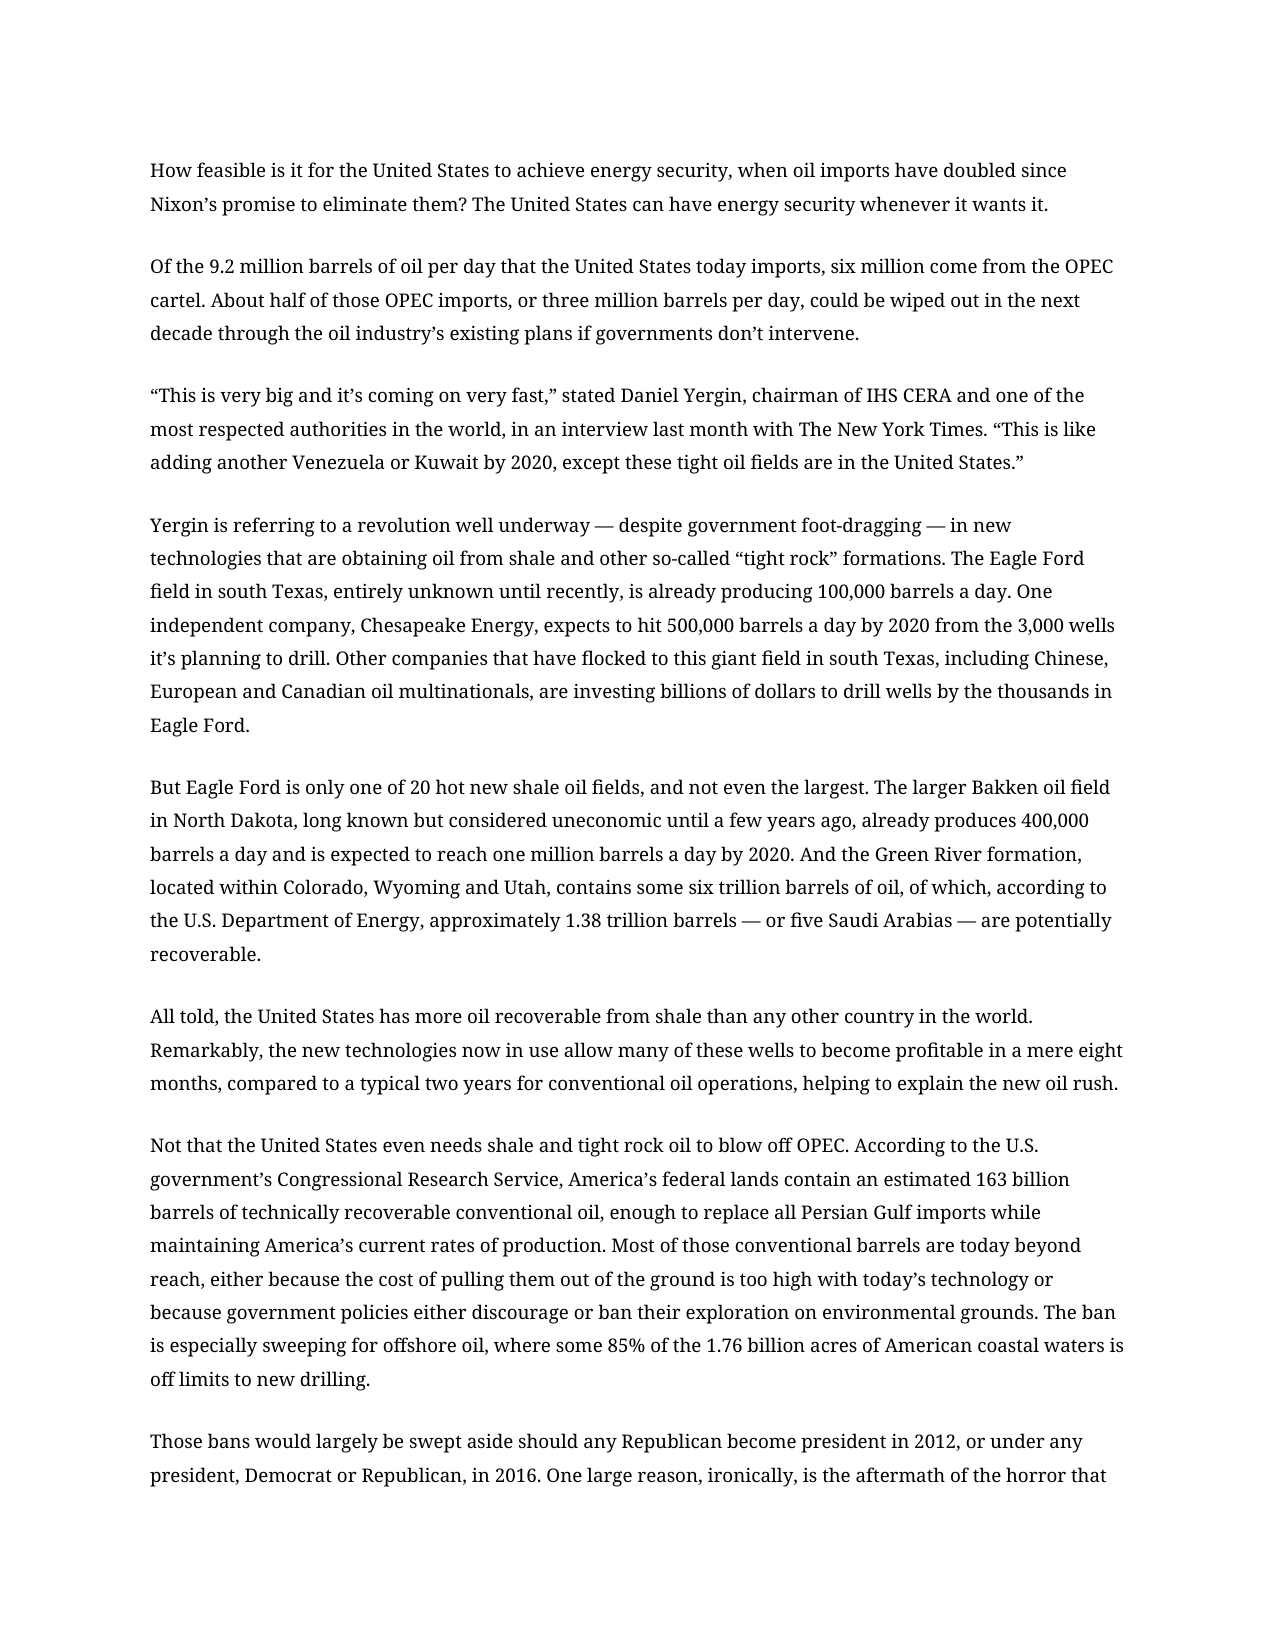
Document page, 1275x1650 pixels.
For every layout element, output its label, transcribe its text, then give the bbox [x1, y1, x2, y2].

text Not that the United States even needs shale and tight rock oil to blow off OPEC. According to the U.S. government’s Congressional Research Service, America’s federal lands contain an estimated 163 billion barrels of technically recoverable conventional oil, enough to replace all Persian Gulf imports while maintaining America’s current rates of production. Most of those conventional barrels are today beyond reach, either because the cost of pulling them out of the ground is too high with today’s technology or because government policies either discourage or ban their exploration on environmental grounds. The ban is especially sweeping for offshore oil, where some 85% of the 1.76 billion acres of American coastal waters is off limits to new drilling. [150, 1125, 1125, 1392]
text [150, 1421, 1125, 1487]
text Yergin is referring to a revolution well underway — despite government foot-dragging — in new technologies that are obtaining oil from shale and other so-called “tight rock” formations. The Eagle Ford field in south Texas, entirely unknown until recently, is already producing 100,000 barrels a day. One independent company, Chesapeake Energy, expects to hit 500,000 barrels a day by 2020 from the 3,000 wells it’s planning to drill. Other companies that have flocked to this giant field in south Texas, including Chinese, European and Canadian oil multinationals, are investing billions of dollars to drill wells by the thousands in Eagle Ford. [150, 504, 1125, 737]
text “This is very big and it’s coming on very fast,” stated Daniel Yergin, chairman of IHS CERA and one of the most respected authorities in the world, in an interview last month with The New York Times. “This is like adding another Venezuela or Kuwait by 2020, except these tight oil fields are in the United States.” [150, 375, 1125, 475]
text How feasible is it for the United States to achieve energy security, when oil imports have doubled since Nixon’s promise to eliminate them? The United States can have energy security whenever it wants it. [150, 150, 1125, 217]
text Of the 9.2 million barrels of oil per day that the United States today imports, six million come from the OPEC cartel. About half of those OPEC imports, or three million barrels per day, could be wiped out in the next decade through the oil industry’s existing plans if governments don’t intervene. [150, 246, 1125, 346]
text All told, the United States has more oil recoverable from shale than any other country in the world. Remarkably, the new technologies now in use allow many of these wells to become profitable in a mere eight months, compared to a typical two years for conventional oil operations, helping to explain the new oil rush. [150, 996, 1125, 1096]
text But Eagle Ford is only one of 20 hot new shale oil fields, and not even the largest. The larger Bakken oil field in North Dakota, long known but considered uneconomic until a few years ago, already produces 400,000 barrels a day and is expected to reach one million barrels a day by 2020. And the Green River formation, located within Colorado, Wyoming and Utah, contains some six trillion barrels of oil, of which, according to the U.S. Department of Energy, approximately 1.38 trillion barrels — or five Saudi Arabias — are potentially recoverable. [150, 767, 1125, 967]
